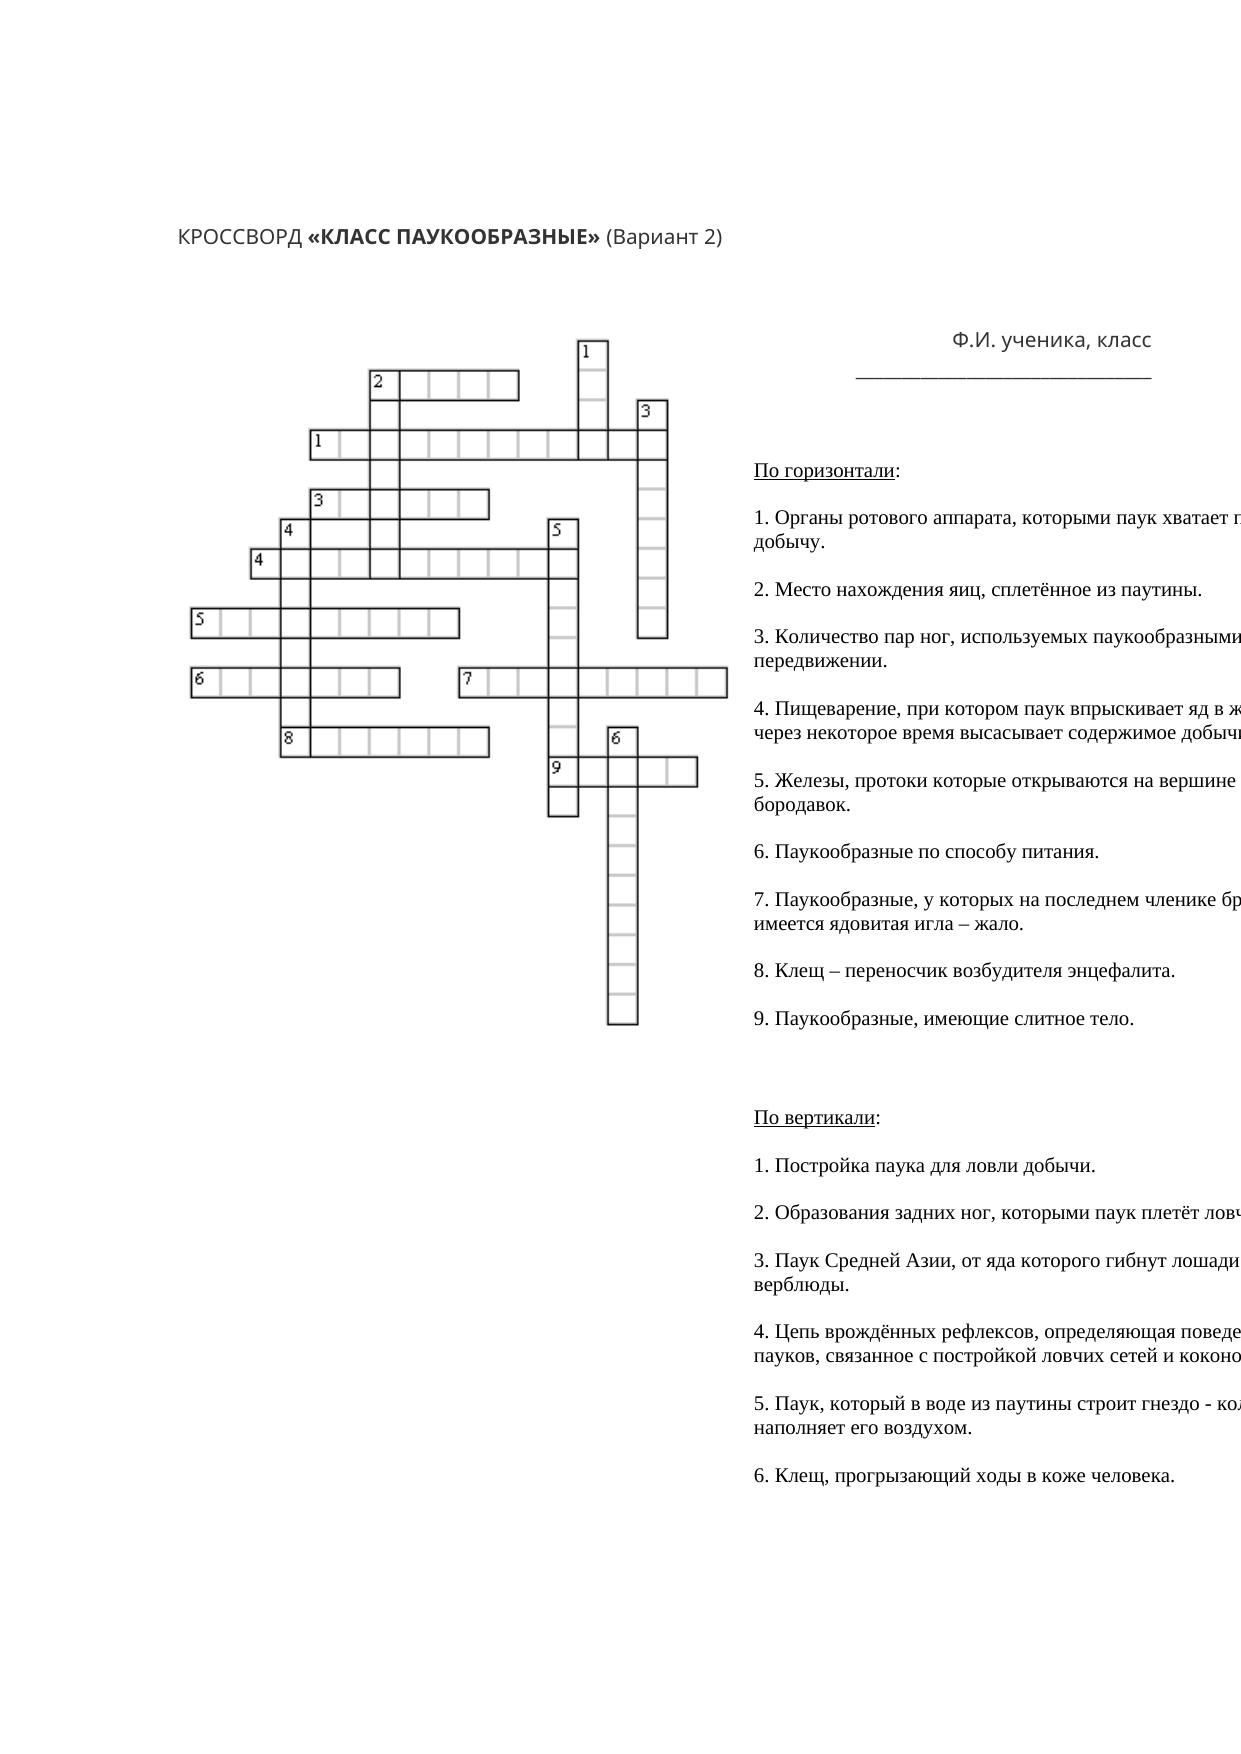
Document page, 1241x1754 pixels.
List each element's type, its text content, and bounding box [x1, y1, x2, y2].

text Ф.И. ученика, класс ________________________________ [735, 326, 1152, 382]
table_header По горизонтали: 1. Органы ротового аппарата, которыми паук хватает пойманную добычу. 2. Место нахождения яиц, сплетённое из паутины. 3. Количество пар ног, используемых паукообразными в передвижении. 4. Пищеварение, при котором паук впрыскивает яд в жертву и через некоторое время высасывает содержимое добычи. 5. Железы, протоки которые открываются на вершине паутинных бородавок. 6. Паукообразные по способу питания. 7. Паукообразные, у которых на последнем членике брюшка имеется ядовитая игла – жало. 8. Клещ – переносчик возбудителя энцефалита. 9. Паукообразные, имеющие слитное тело. По вертикали: 1. Постройка паука для ловли добычи. 2. Образования задних ног, которыми паук плетёт ловчую сеть. 3. Паук Средней Азии, от яда которого гибнут лошади и верблюды. 4. Цепь врождённых рефлексов, определяющая поведение пауков, связанное с постройкой ловчих сетей и коконов. 5. Паук, который в воде из паутины строит гнездо - колокол и наполняет его воздухом. 6. Клещ, прогрызающий ходы в коже человека. [754, 434, 1240, 1487]
text КРОССВОРД «КЛАСС ПАУКООБРАЗНЫЕ» (Вариант 2) [177, 222, 1152, 250]
picture [177, 325, 735, 1032]
